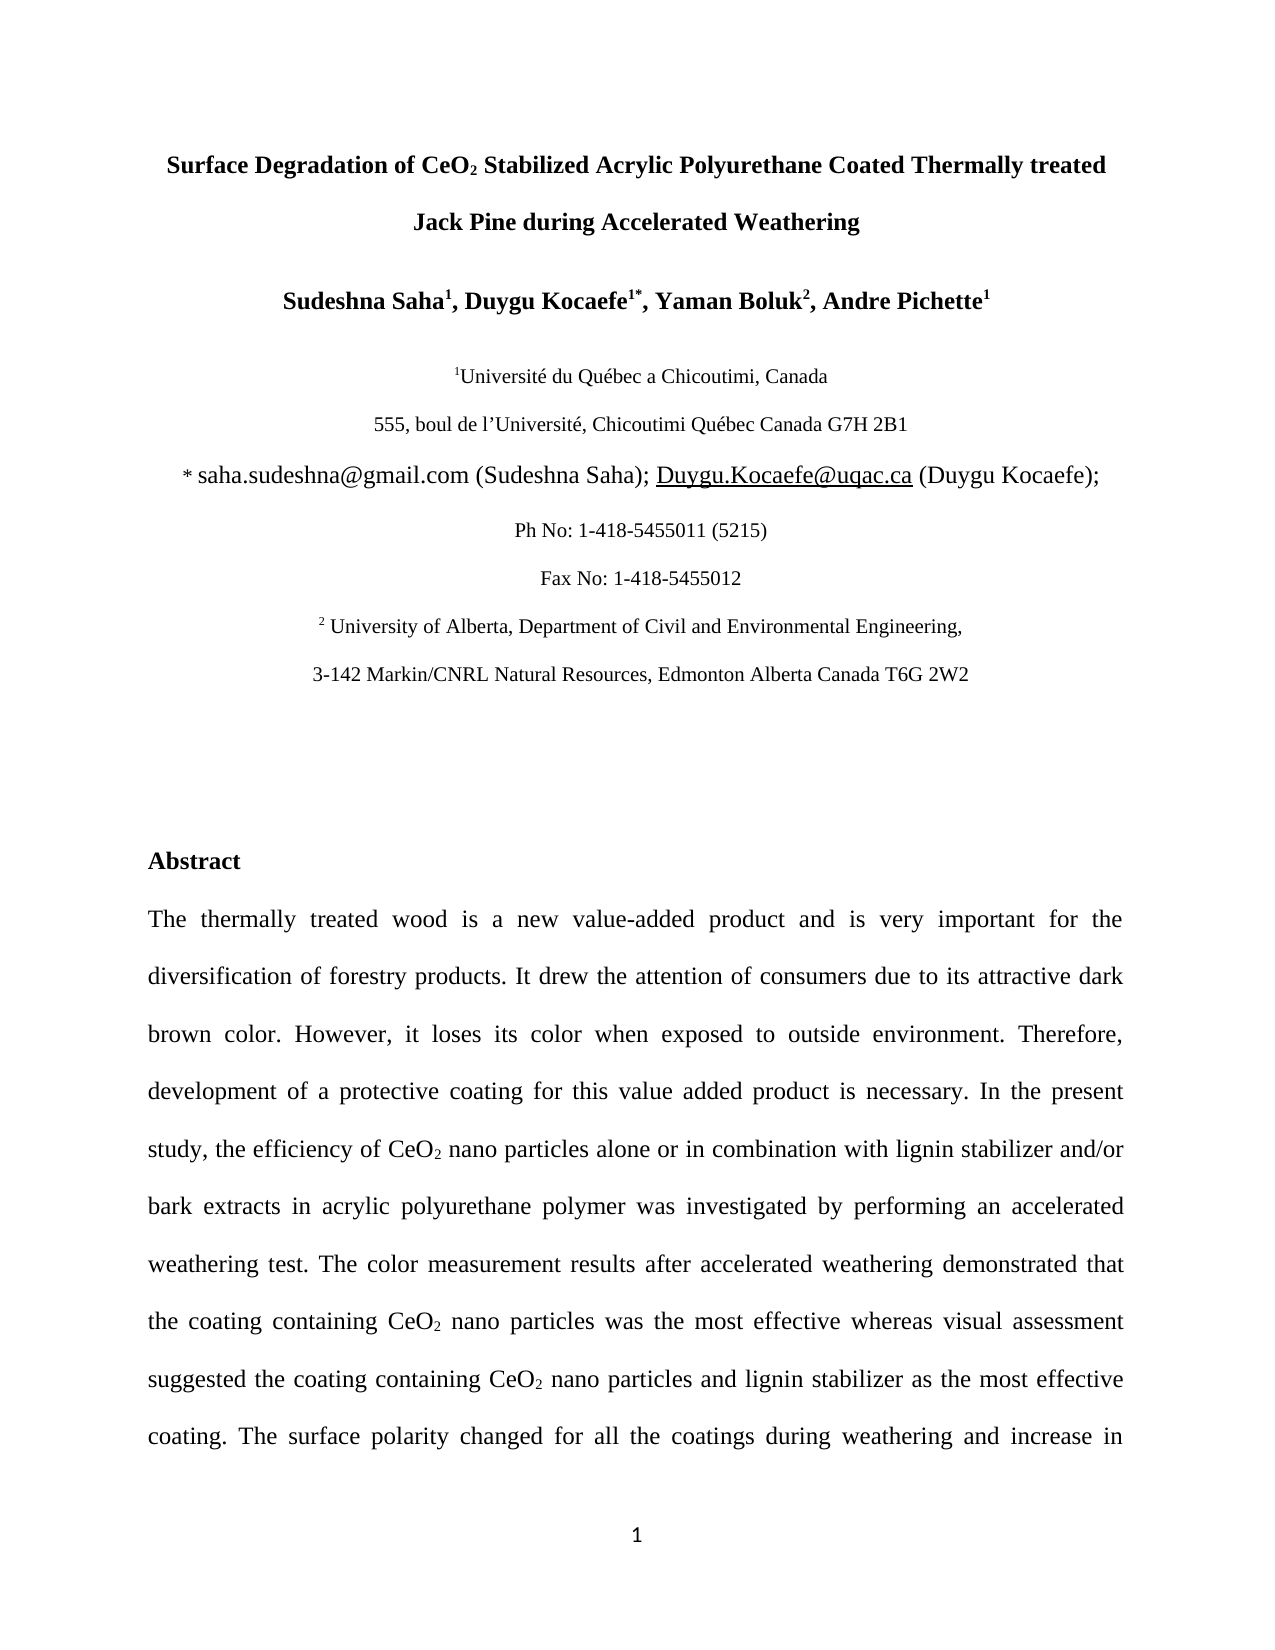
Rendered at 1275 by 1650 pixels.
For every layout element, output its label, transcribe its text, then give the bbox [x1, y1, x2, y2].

text Fax No: 1-418-5455012 [148, 566, 1134, 590]
text Surface Degradation of CeO2 Stabilized Acrylic Polyurethane Coated Thermally treated Jack Pine during Accelerated Weathering [148, 150, 1125, 236]
text 2 University of Alberta, Department of Civil and Environmental Engineering, 3-142 Markin/CNRL Natural Resources, Edmonton Alberta Canada T6G 2W2 [148, 614, 1134, 686]
text 555, boul de l’Université, Chicoutimi Québec Canada G7H 2B1 [148, 412, 1134, 436]
text Sudeshna Saha1, Duygu Kocaefe1*, Yaman Boluk2, Andre Pichette1 [148, 286, 1125, 314]
text Ph No: 1-418-5455011 (5215) [148, 518, 1134, 542]
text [148, 904, 1124, 1450]
text * saha.sudeshna@gmail.com (Sudeshna Saha); Duygu.Kocaefe@uqac.ca (Duygu Kocaefe); [148, 460, 1134, 489]
text 1Université du Québec a Chicoutimi, Canada [148, 364, 1134, 388]
text Abstract [148, 846, 1124, 875]
